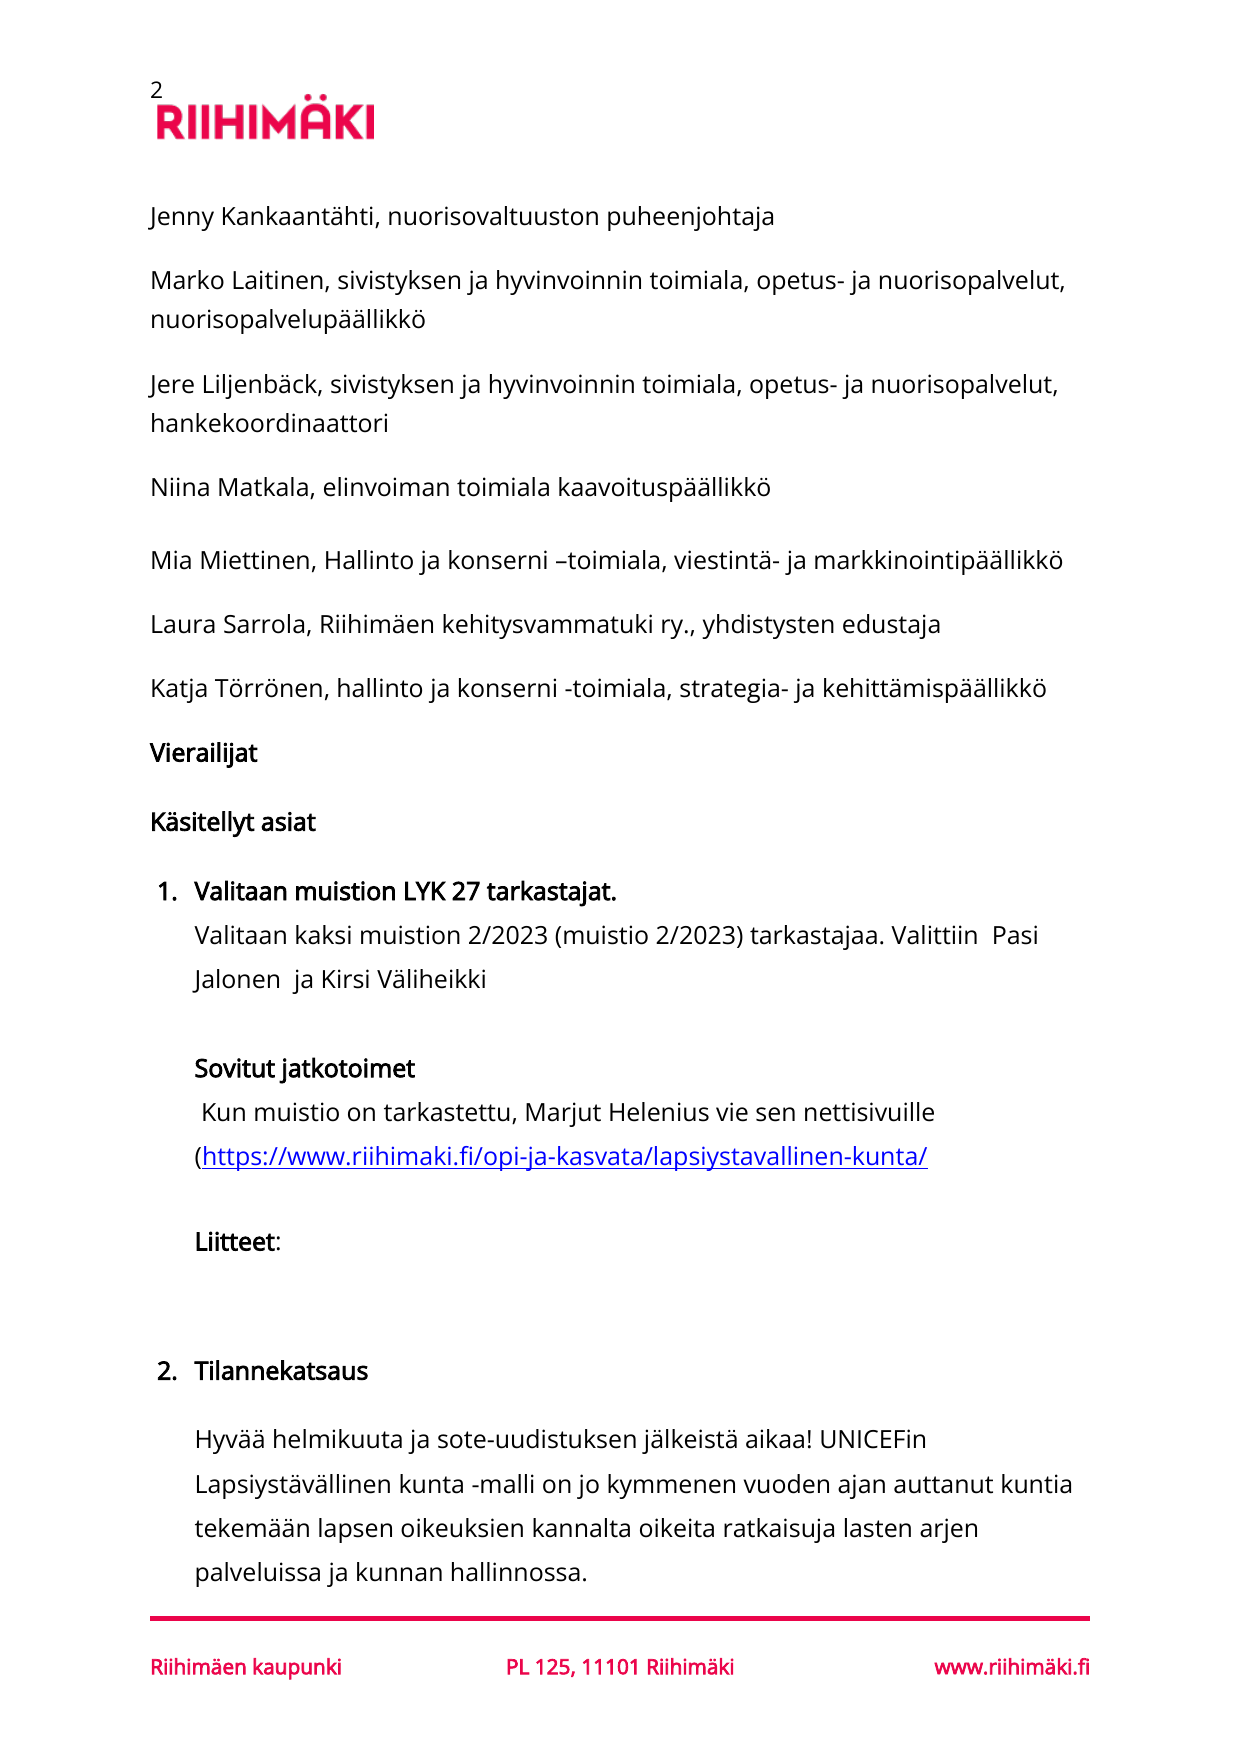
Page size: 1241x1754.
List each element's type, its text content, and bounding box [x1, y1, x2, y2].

text Katja Törrönen, hallinto ja konserni -toimiala, strategia- ja kehittämispäällikkö [150, 670, 1090, 704]
text Niina Matkala, elinvoiman toimiala kaavoituspäällikkö [150, 469, 1090, 504]
text Jenny Kankaantähti, nuorisovaltuuston puheenjohtaja [150, 199, 1090, 233]
list Valitaan muistion LYK 27 tarkastajat. [157, 873, 1090, 907]
picture [157, 93, 374, 140]
text Hyvää helmikuuta ja sote-uudistuksen jälkeistä aikaa! UNICEFin Lapsiystävällinen kunta -malli on jo kymmenen vuoden ajan auttanut kuntia tekemään lapsen oikeuksien kannalta oikeita ratkaisuja lasten arjen palveluissa ja kunnan hallinnossa. [194, 1422, 1090, 1589]
text Jere Liljenbäck, sivistyksen ja hyvinvoinnin toimiala, opetus- ja nuorisopalvelut, hankekoordinaattori [150, 366, 1090, 439]
text Laura Sarrola, Riihimäen kehitysvammatuki ry., yhdistysten edustaja [150, 606, 1090, 640]
text Marko Laitinen, sivistyksen ja hyvinvoinnin toimiala, opetus- ja nuorisopalvelut, nuorisopalvelupäällikkö [150, 263, 1090, 336]
text Vierailijat [150, 734, 1090, 769]
subtitle Käsitellyt asiat [150, 804, 1090, 838]
list Liitteet: [194, 1224, 1090, 1258]
text Mia Miettinen, Hallinto ja konserni –toimiala, viestintä- ja markkinointipäällikkö [150, 543, 1090, 577]
list Tilannekatsaus [157, 1353, 1090, 1387]
list Kun muistio on tarkastettu, Marjut Helenius vie sen nettisivuille (https://www.riihimaki.fi/opi-ja-kasvata/lapsiystavallinen-kunta/ [194, 1094, 1090, 1173]
list Sovitut jatkotoimet [194, 1050, 1090, 1084]
list Valitaan kaksi muistion 2/2023 (muistio 2/2023) tarkastajaa. Valittiin Pasi Jalonen ja Kirsi Väliheikki [194, 917, 1090, 996]
